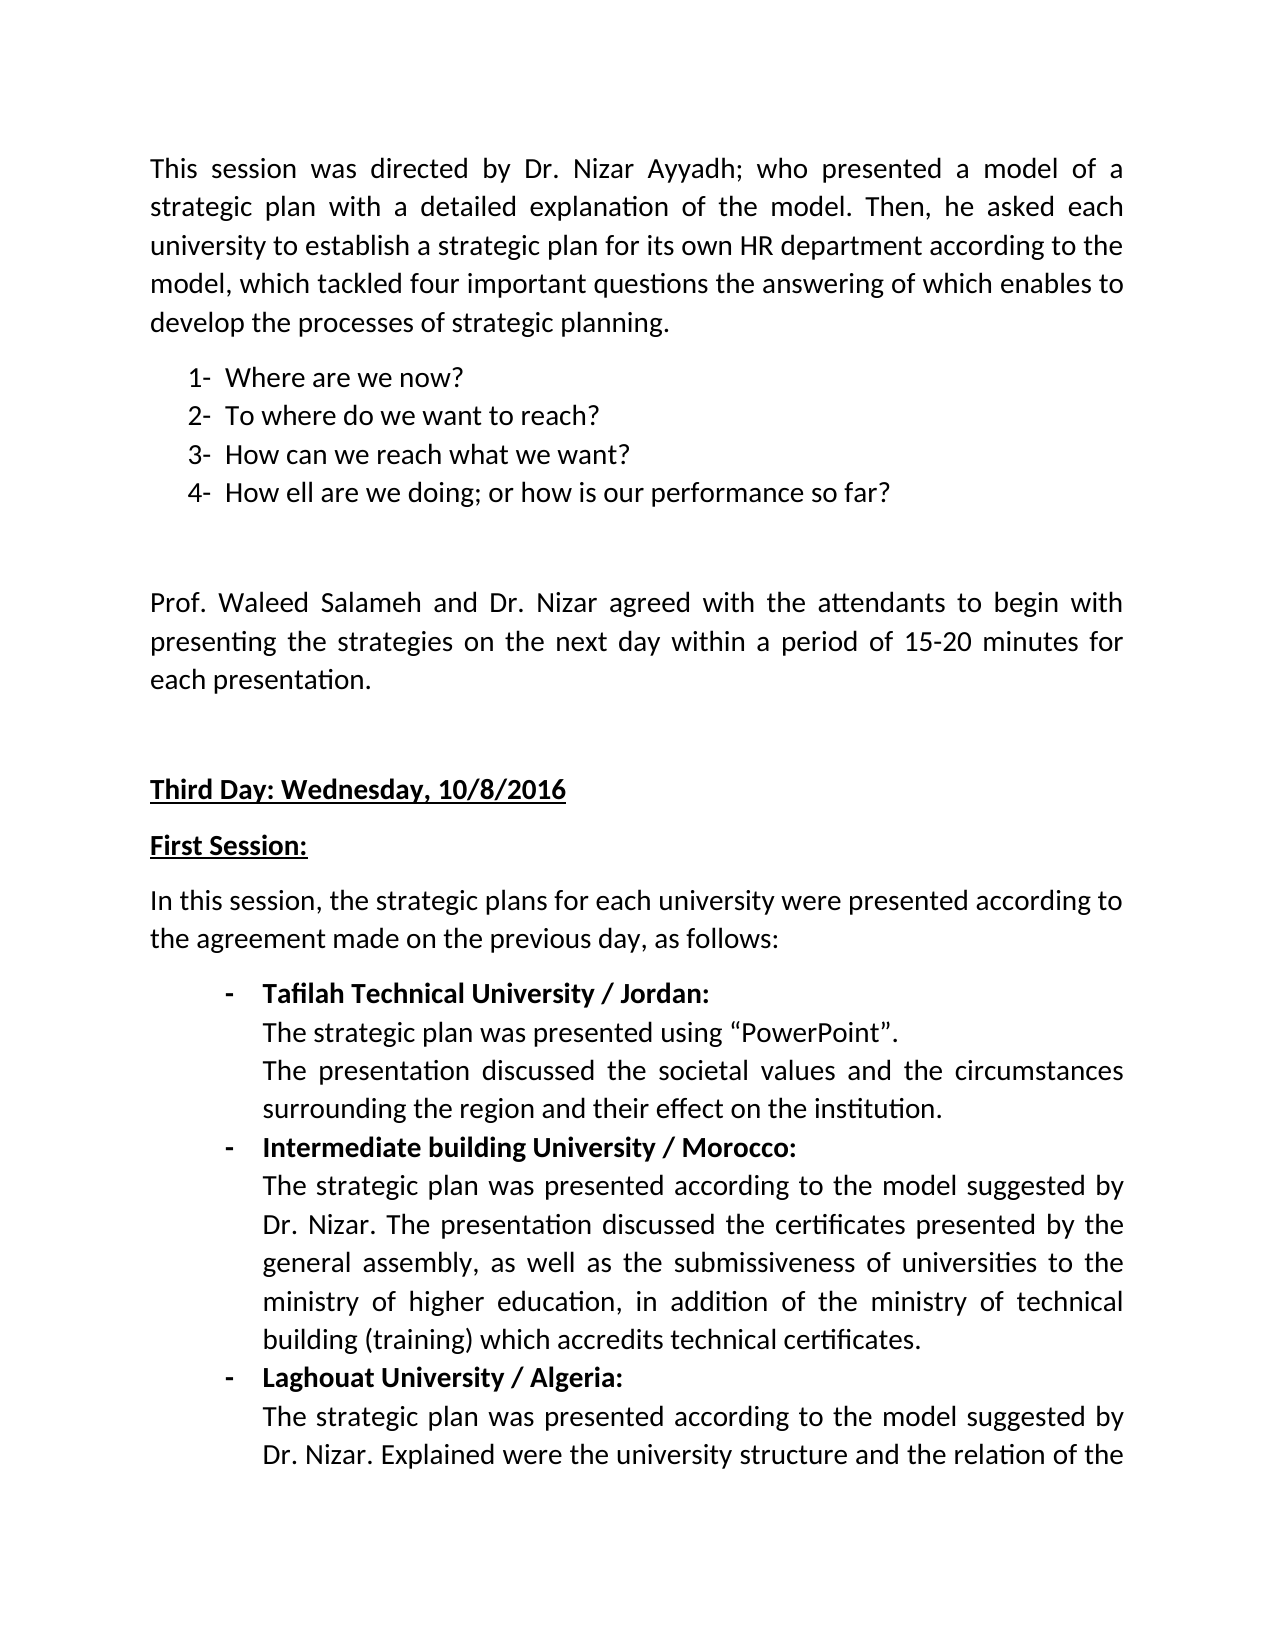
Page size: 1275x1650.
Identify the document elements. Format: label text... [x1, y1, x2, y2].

list Laghouat University / Algeria: [225, 1359, 1125, 1395]
text Third Day: Wednesday, 10/8/2016 [150, 771, 1125, 807]
list How ell are we doing; or how is our performance so far? [187, 474, 1125, 510]
text Prof. Waleed Salameh and Dr. Nizar agreed with the attendants to begin with presenting the strategies on the next day within a period of 15-20 minutes for each presentation. [150, 584, 1125, 697]
text First Session: [150, 827, 1125, 862]
list The presentation discussed the societal values and the circumstances surrounding the region and their effect on the institution. [262, 1052, 1125, 1126]
list The strategic plan was presented using “PowerPoint”. [262, 1014, 1125, 1049]
list Where are we now? [187, 359, 1125, 394]
text This session was directed by Dr. Nizar Ayyadh; who presented a model of a strategic plan with a detailed explanation of the model. Then, he asked each university to establish a strategic plan for its own HR department according to the model, which tackled four important questions the answering of which enables to develop the processes of strategic planning. [150, 150, 1125, 339]
list To where do we want to reach? [187, 397, 1125, 433]
list The strategic plan was presented according to the model suggested by Dr. Nizar. The presentation discussed the certificates presented by the general assembly, as well as the submissiveness of universities to the ministry of higher education, in addition of the ministry of technical building (training) which accredits technical certificates. [262, 1167, 1125, 1357]
list Tafilah Technical University / Jordan: [225, 975, 1125, 1011]
list How can we reach what we want? [187, 436, 1125, 471]
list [262, 1398, 1125, 1472]
list Intermediate building University / Morocco: [225, 1129, 1125, 1164]
text In this session, the strategic plans for each university were presented according to the agreement made on the previous day, as follows: [150, 882, 1125, 956]
